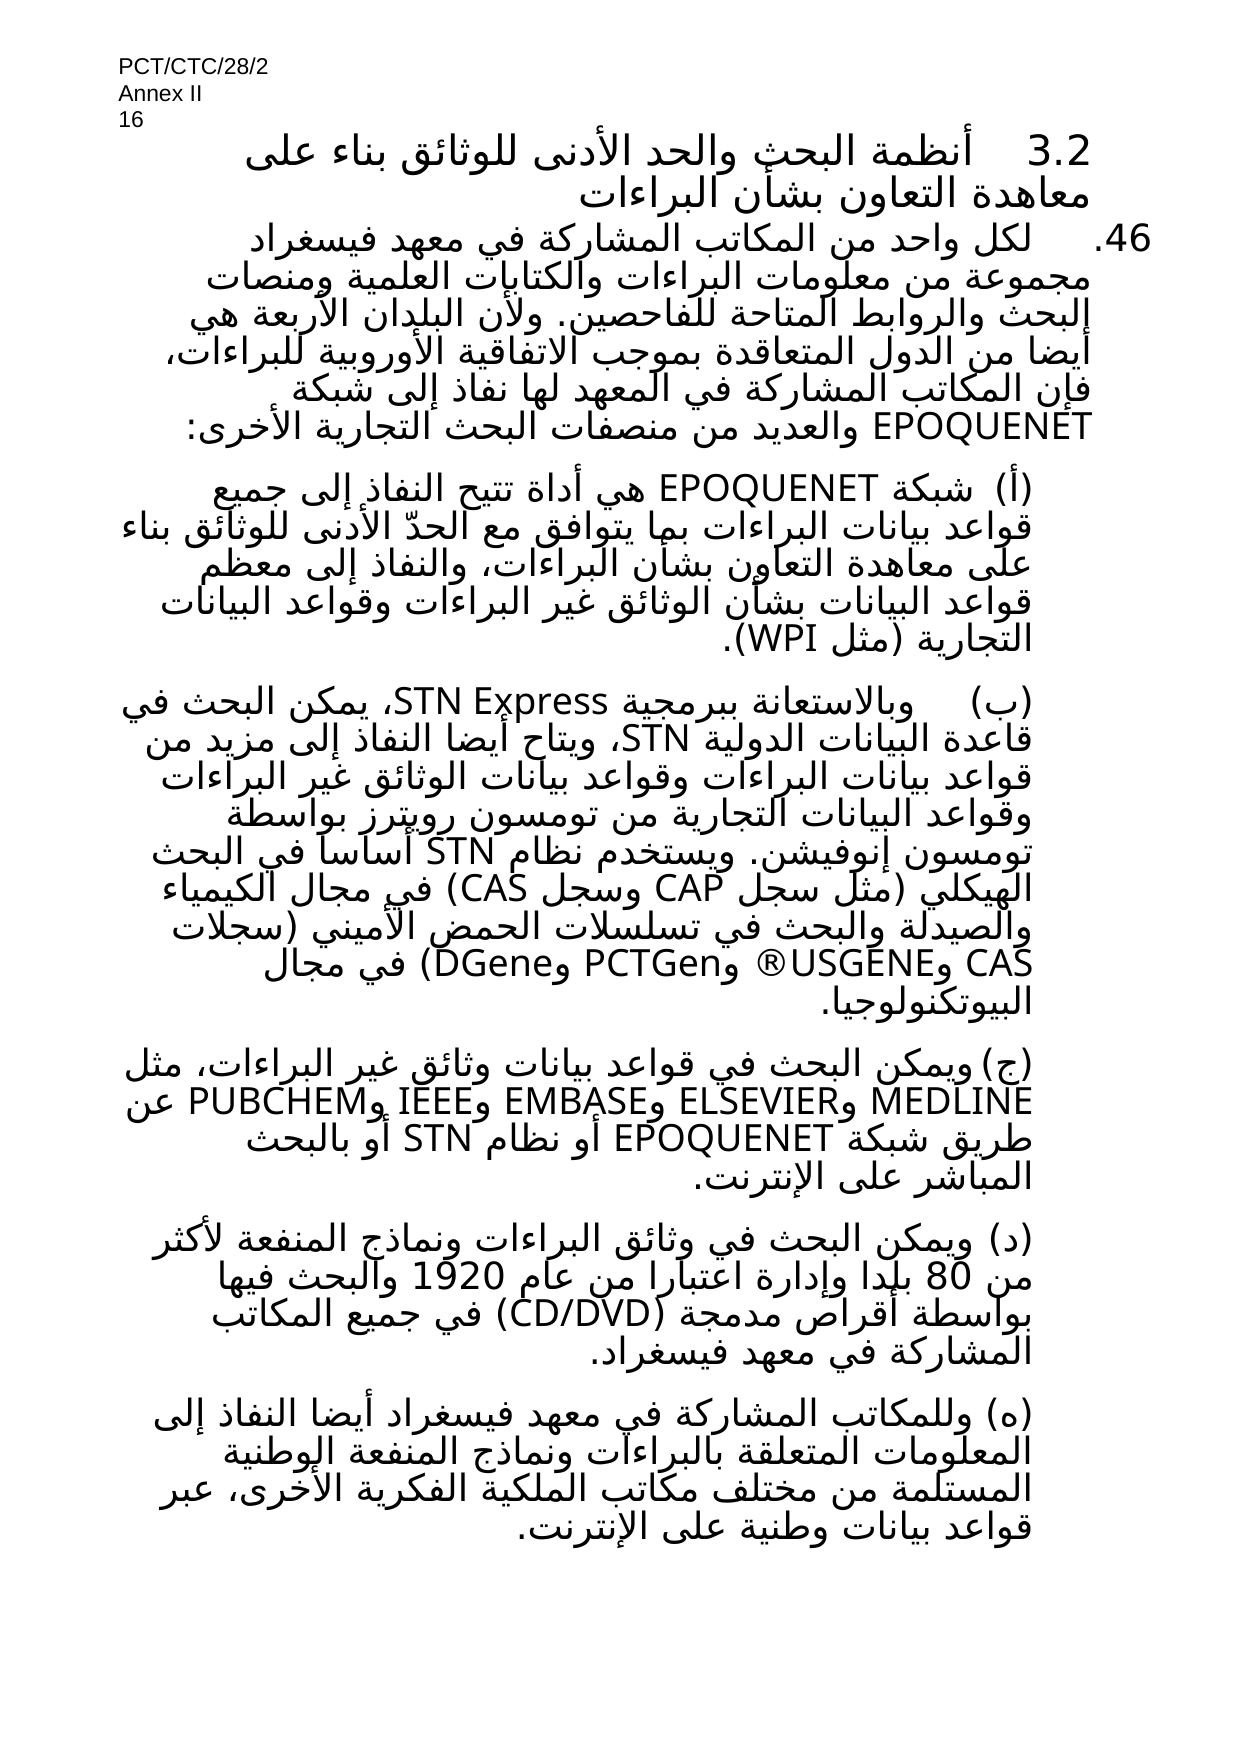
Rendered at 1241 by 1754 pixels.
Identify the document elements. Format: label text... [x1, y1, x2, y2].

list (أ) شبكة EPOQUENET هي أداة تتيح النفاذ إلى جميع قواعد بيانات البراءات بما يتوافق مع الحدّ الأدنى للوثائق بناء على معاهدة التعاون بشأن البراءات، والنفاذ إلى معظم قواعد البيانات بشأن الوثائق غير البراءات وقواعد البيانات التجارية (مثل WPI). [118, 472, 1033, 659]
list (ه) وللمكاتب المشاركة في معهد فيسغراد أيضا النفاذ إلى المعلومات المتعلقة بالبراءات ونماذج المنفعة الوطنية المستلمة من مختلف مكاتب الملكية الفكرية الأخرى، عبر قواعد بيانات وطنية على الإنترنت. [118, 1397, 1033, 1547]
list (د) ويمكن البحث في وثائق البراءات ونماذج المنفعة لأكثر من 80 بلدا وإدارة اعتبارا من عام 1920 والبحث فيها بواسطة أقراص مدمجة (CD/DVD) في جميع المكاتب المشاركة في معهد فيسغراد. [118, 1222, 1033, 1372]
list (ب) وبالاستعانة ببرمجية STN Express، يمكن البحث في قاعدة البيانات الدولية STN، ويتاح أيضا النفاذ إلى مزيد من قواعد بيانات البراءات وقواعد بيانات الوثائق غير البراءات وقواعد البيانات التجارية من تومسون رويترز بواسطة تومسون إنوفيشن. ويستخدم نظام STN أساسا في البحث الهيكلي (مثل سجل CAP وسجل CAS) في مجال الكيمياء والصيدلة والبحث في تسلسلات الحمض الأميني (سجلات CAS وUSGENE® وPCTGen وDGene) في مجال البيوتكنولوجيا. [118, 684, 1033, 1022]
list لكل واحد من المكاتب المشاركة في معهد فيسغراد مجموعة من معلومات البراءات والكتابات العلمية ومنصات البحث والروابط المتاحة للفاحصين. ولأن البلدان الأربعة هي أيضا من الدول المتعاقدة بموجب الاتفاقية الأوروبية للبراءات، فإن المكاتب المشاركة في المعهد لها نفاذ إلى شبكة EPOQUENET والعديد من منصفات البحث التجارية الأخرى: [118, 222, 1092, 447]
list (ج) ويمكن البحث في قواعد بيانات وثائق غير البراءات، مثل MEDLINE وELSEVIER وEMBASE وIEEE وPUBCHEM عن طريق شبكة EPOQUENET أو نظام STN أو بالبحث المباشر على الإنترنت. [118, 1047, 1033, 1197]
subtitle 3.2 أنظمة البحث والحد الأدنى للوثائق بناء على معاهدة التعاون بشأن البراءات [118, 132, 1092, 216]
